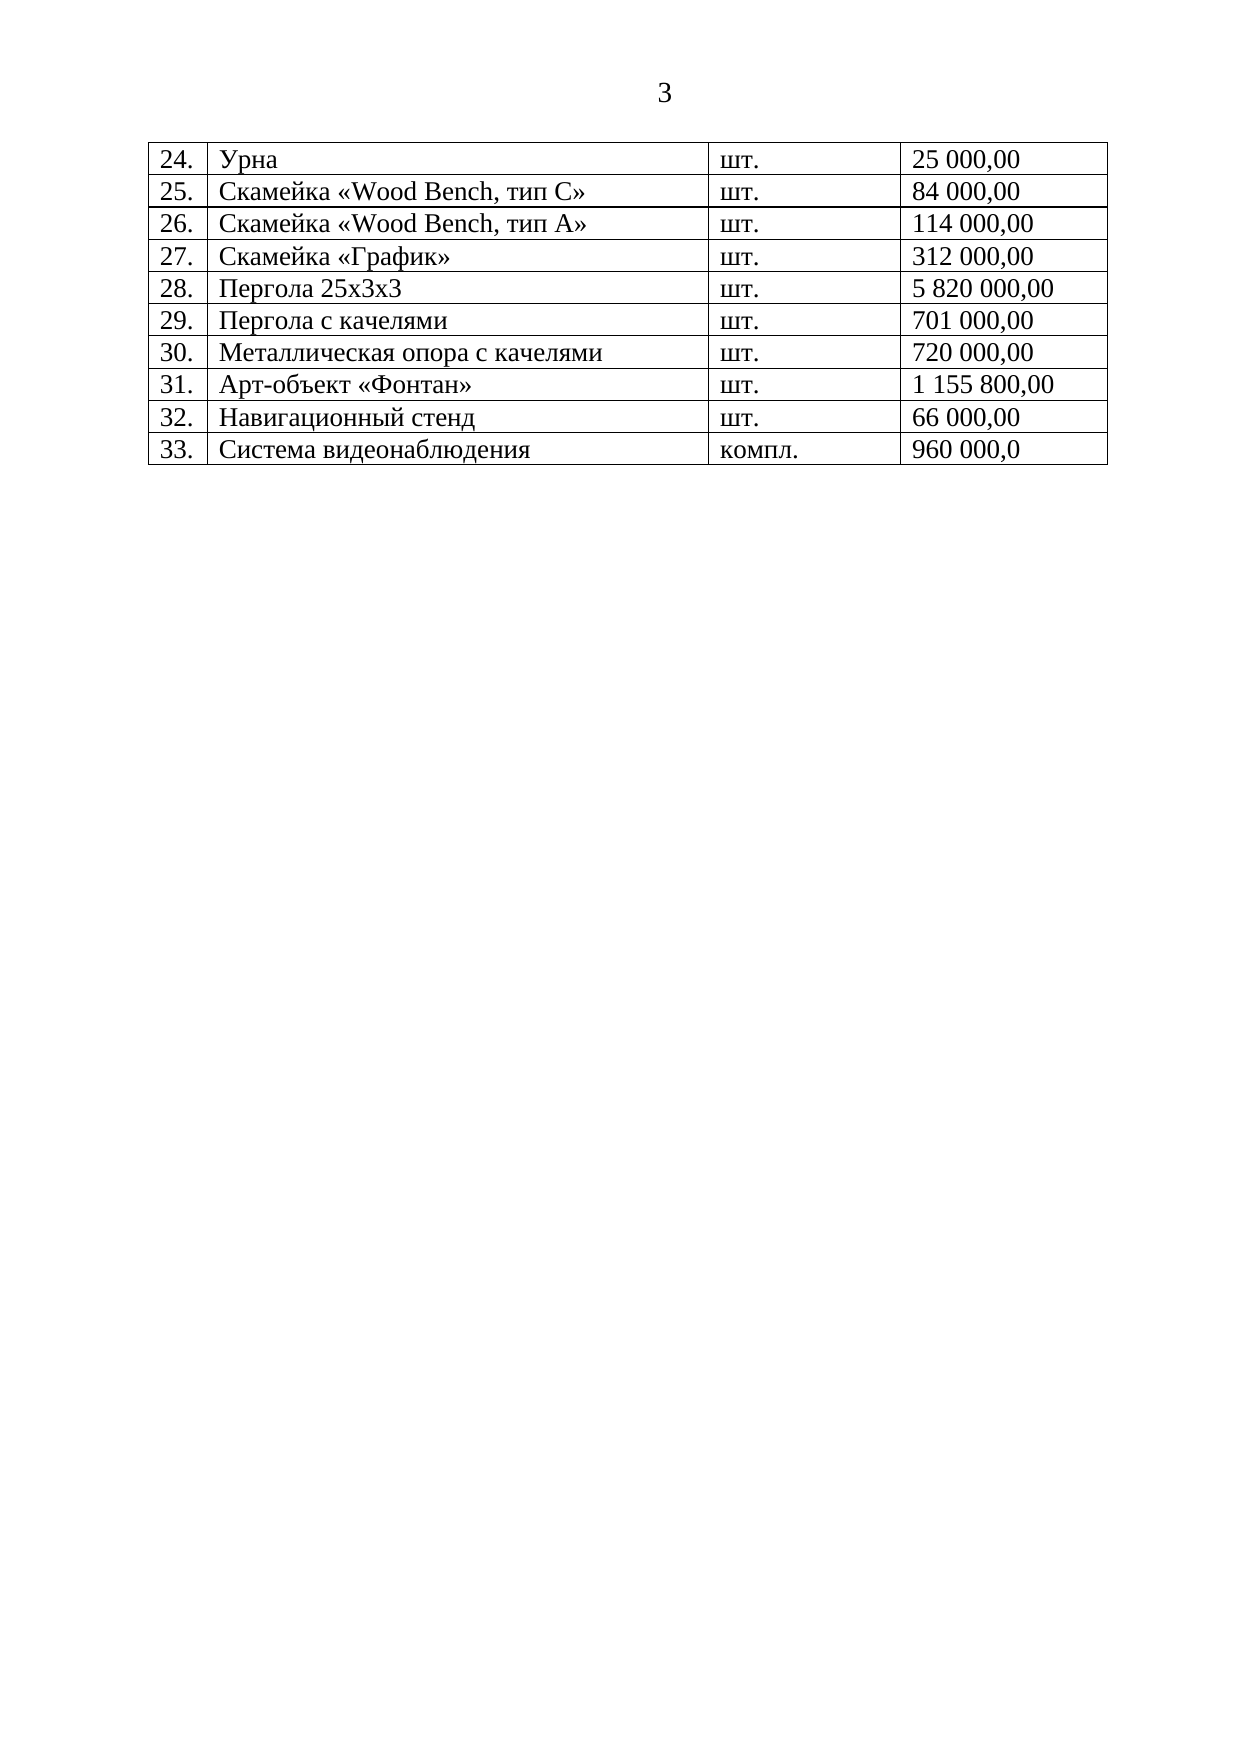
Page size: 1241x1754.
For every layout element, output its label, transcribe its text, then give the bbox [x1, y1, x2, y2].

table_cell 5 820 000,00 [901, 272, 1107, 303]
table_cell 84 000,00 [901, 175, 1107, 206]
table_cell шт. [709, 272, 900, 303]
table_cell 25 000,00 [901, 143, 1107, 174]
table_cell компл. [709, 433, 900, 464]
table_cell шт. [709, 240, 900, 271]
table_cell шт. [709, 175, 900, 206]
table_cell шт. [709, 401, 900, 432]
table_cell 32. [149, 401, 207, 432]
table_cell 720 000,00 [901, 336, 1107, 367]
table_cell 33. [149, 433, 207, 464]
table_cell шт. [709, 336, 900, 367]
table_cell Металлическая опора с качелями [208, 336, 708, 367]
table_cell 25. [149, 175, 207, 206]
table_cell шт. [709, 369, 900, 399]
table_cell шт. [709, 208, 900, 239]
table_cell 66 000,00 [901, 401, 1107, 432]
table_cell Пергола 25х3х3 [208, 272, 708, 303]
table_cell 27. [149, 240, 207, 271]
table_cell Навигационный стенд [208, 401, 708, 432]
table_cell Скамейка «Wood Bench, тип А» [208, 208, 708, 239]
table_cell Скамейка «Wood Bench, тип С» [208, 175, 708, 206]
table_cell 28. [149, 272, 207, 303]
table_cell 960 000,0 [901, 433, 1107, 464]
table_cell Система видеонаблюдения [208, 433, 708, 464]
table_cell 26. [149, 208, 207, 239]
table_cell 30. [149, 336, 207, 367]
table_cell 701 000,00 [901, 304, 1107, 335]
table_cell Арт-объект «Фонтан» [208, 369, 708, 399]
table_cell шт. [709, 143, 900, 174]
table_cell 31. [149, 369, 207, 399]
table_cell 114 000,00 [901, 208, 1107, 239]
table_cell 24. [149, 143, 207, 174]
table_cell шт. [709, 304, 900, 335]
table_cell 1 155 800,00 [901, 369, 1107, 399]
table_cell 29. [149, 304, 207, 335]
table_cell Урна [208, 143, 708, 174]
table_cell Скамейка «График» [208, 240, 708, 271]
table_cell 312 000,00 [901, 240, 1107, 271]
table_cell Пергола с качелями [208, 304, 708, 335]
